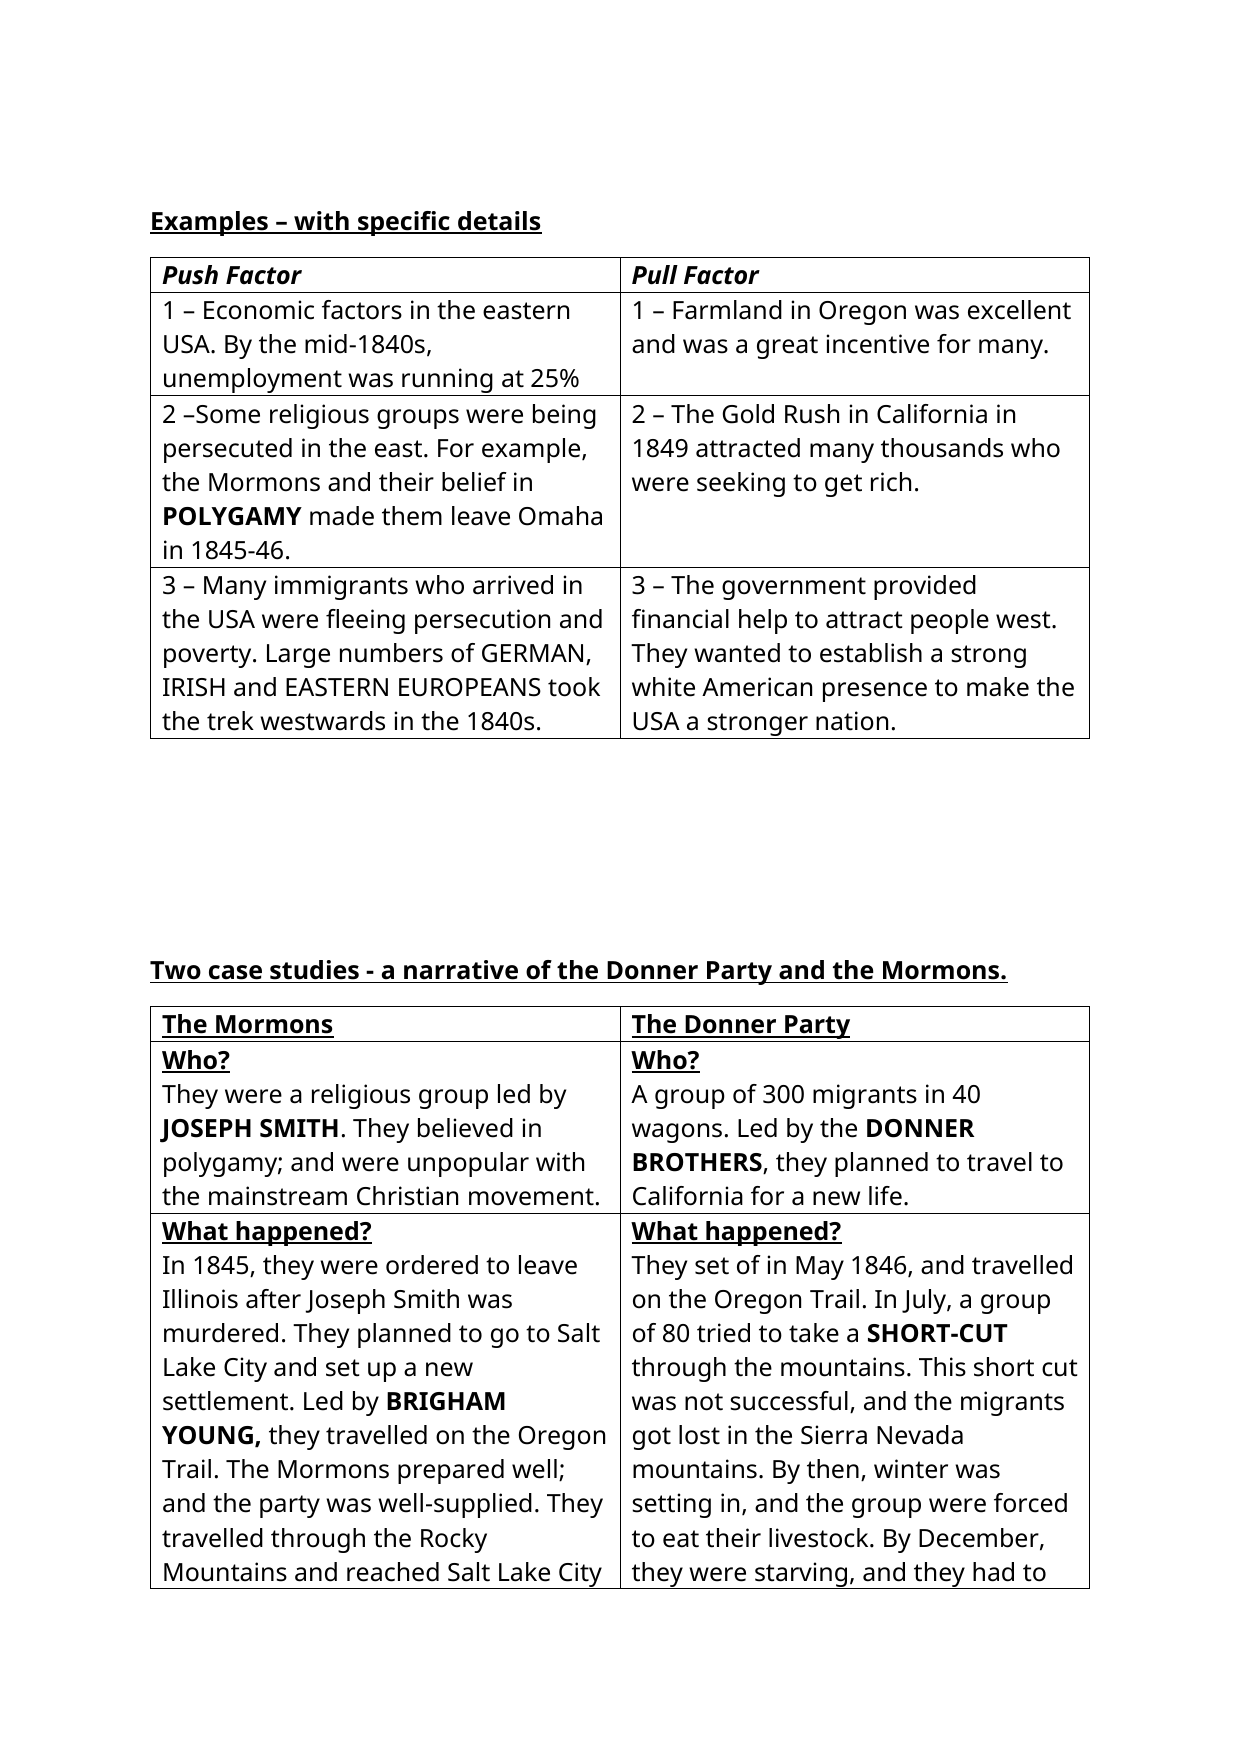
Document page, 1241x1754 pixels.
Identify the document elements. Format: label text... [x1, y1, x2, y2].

table_cell 2 –Some religious groups were being persecuted in the east. For example, the Mormons and their belief in POLYGAMY made them leave Omaha in 1845-46. [151, 396, 620, 567]
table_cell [151, 1214, 620, 1588]
text Examples – with specific details [150, 203, 1090, 237]
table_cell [621, 1214, 1089, 1588]
table_header The Donner Party [621, 1007, 1089, 1041]
table_cell 3 – The government provided financial help to attract people west. They wanted to establish a strong white American presence to make the USA a stronger nation. [621, 568, 1089, 738]
table_cell 3 – Many immigrants who arrived in the USA were fleeing persecution and poverty. Large numbers of GERMAN, IRISH and EASTERN EUROPEANS took the trek westwards in the 1840s. [151, 568, 620, 738]
table_cell 2 – The Gold Rush in California in 1849 attracted many thousands who were seeking to get rich. [621, 396, 1089, 567]
table_header The Mormons [151, 1007, 620, 1041]
table_cell 1 – Farmland in Oregon was excellent and was a great incentive for many. [621, 293, 1089, 395]
table_cell 1 – Economic factors in the eastern USA. By the mid-1840s, unemployment was running at 25% [151, 293, 620, 395]
table_header Push Factor [151, 258, 620, 292]
table_cell Who? They were a religious group led by JOSEPH SMITH. They believed in polygamy; and were unpopular with the mainstream Christian movement. [151, 1042, 620, 1213]
text Two case studies - a narrative of the Donner Party and the Mormons. [150, 953, 1090, 987]
table_header Pull Factor [621, 258, 1089, 292]
table_cell Who? A group of 300 migrants in 40 wagons. Led by the DONNER BROTHERS, they planned to travel to California for a new life. [621, 1042, 1089, 1213]
